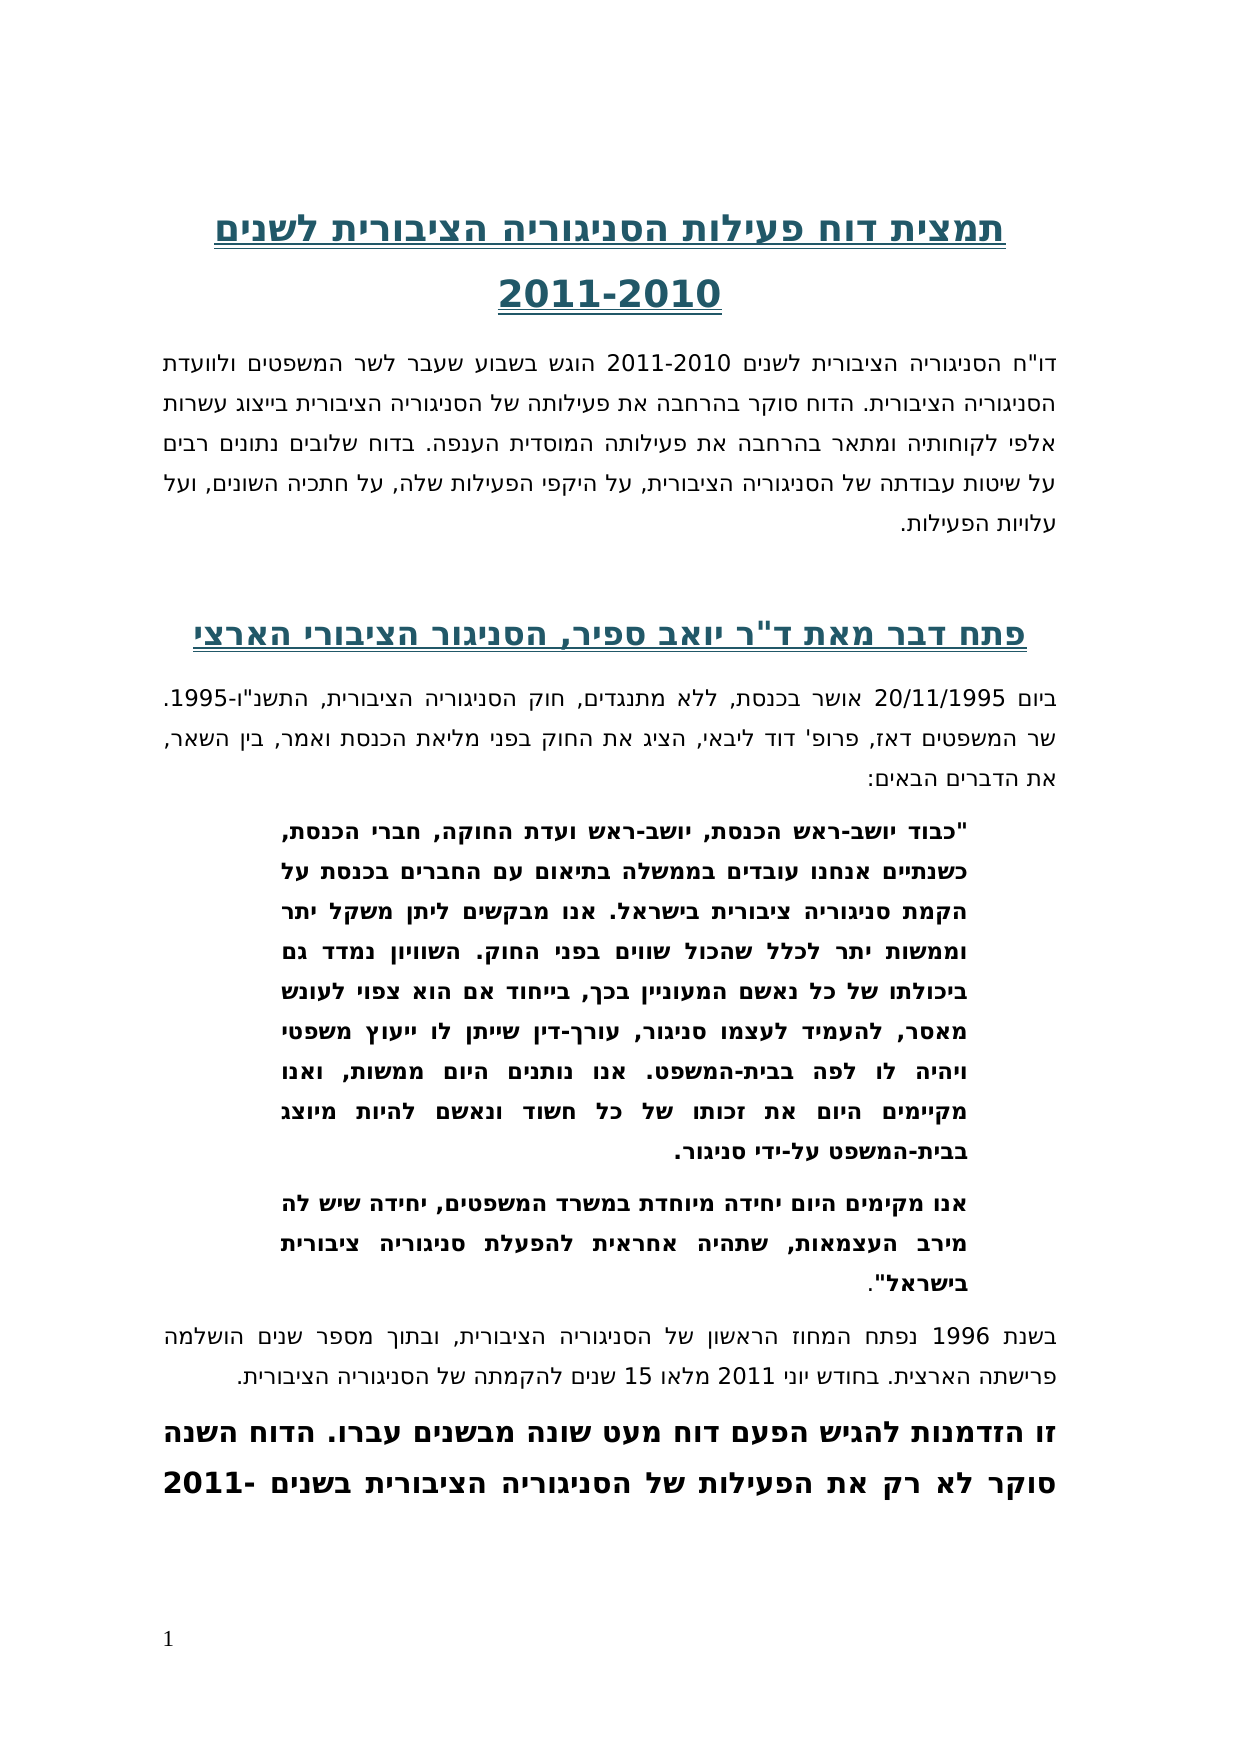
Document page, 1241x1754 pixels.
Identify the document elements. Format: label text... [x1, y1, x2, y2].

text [162, 1415, 1057, 1500]
text ביום 20/11/1995 אושר בכנסת, ללא מתנגדים, חוק הסניגוריה הציבורית, התשנ"ו-1995. שר המשפטים דאז, פרופ' דוד ליבאי, הציג את החוק בפני מליאת הכנסת ואמר, בין השאר, את הדברים הבאים: [162, 685, 1057, 792]
text אנו מקימים היום יחידה מיוחדת במשרד המשפטים, יחידה שיש לה מירב העצמאות, שתהיה אחראית להפעלת סניגוריה ציבורית בישראל". [281, 1190, 968, 1297]
text פתח דבר מאת ד"ר יואב ספיר, הסניגור הציבורי הארצי [162, 614, 1057, 653]
text דו"ח הסניגוריה הציבורית לשנים 2011-2010 הוגש בשבוע שעבר לשר המשפטים ולוועדת הסניגוריה הציבורית. הדוח סוקר בהרחבה את פעילותה של הסניגוריה הציבורית בייצוג עשרות אלפי לקוחותיה ומתאר בהרחבה את פעילותה המוסדית הענפה. בדוח שלובים נתונים רבים על שיטות עבודתה של הסניגוריה הציבורית, על היקפי הפעילות שלה, על חתכיה השונים, ועל עלויות הפעילות. [162, 350, 1057, 537]
text בשנת 1996 נפתח המחוז הראשון של הסניגוריה הציבורית, ובתוך מספר שנים הושלמה פרישתה הארצית. בחודש יוני 2011 מלאו 15 שנים להקמתה של הסניגוריה הציבורית. [162, 1323, 1057, 1389]
text תמצית דוח פעילות הסניגוריה הציבורית לשנים 2011-2010 [162, 207, 1057, 316]
text "כבוד יושב-ראש הכנסת, יושב-ראש ועדת החוקה, חברי הכנסת, כשנתיים אנחנו עובדים בממשלה בתיאום עם החברים בכנסת על הקמת סניגוריה ציבורית בישראל. אנו מבקשים ליתן משקל יתר וממשות יתר לכלל שהכול שווים בפני החוק. השוויון נמדד גם ביכולתו של כל נאשם המעוניין בכך, בייחוד אם הוא צפוי לעונש מאסר, להעמיד לעצמו סניגור, עורך-דין שייתן לו ייעוץ משפטי ויהיה לו לפה בבית-המשפט. אנו נותנים היום ממשות, ואנו מקיימים היום את זכותו של כל חשוד ונאשם להיות מיוצג בבית-המשפט על-ידי סניגור. [281, 818, 968, 1164]
